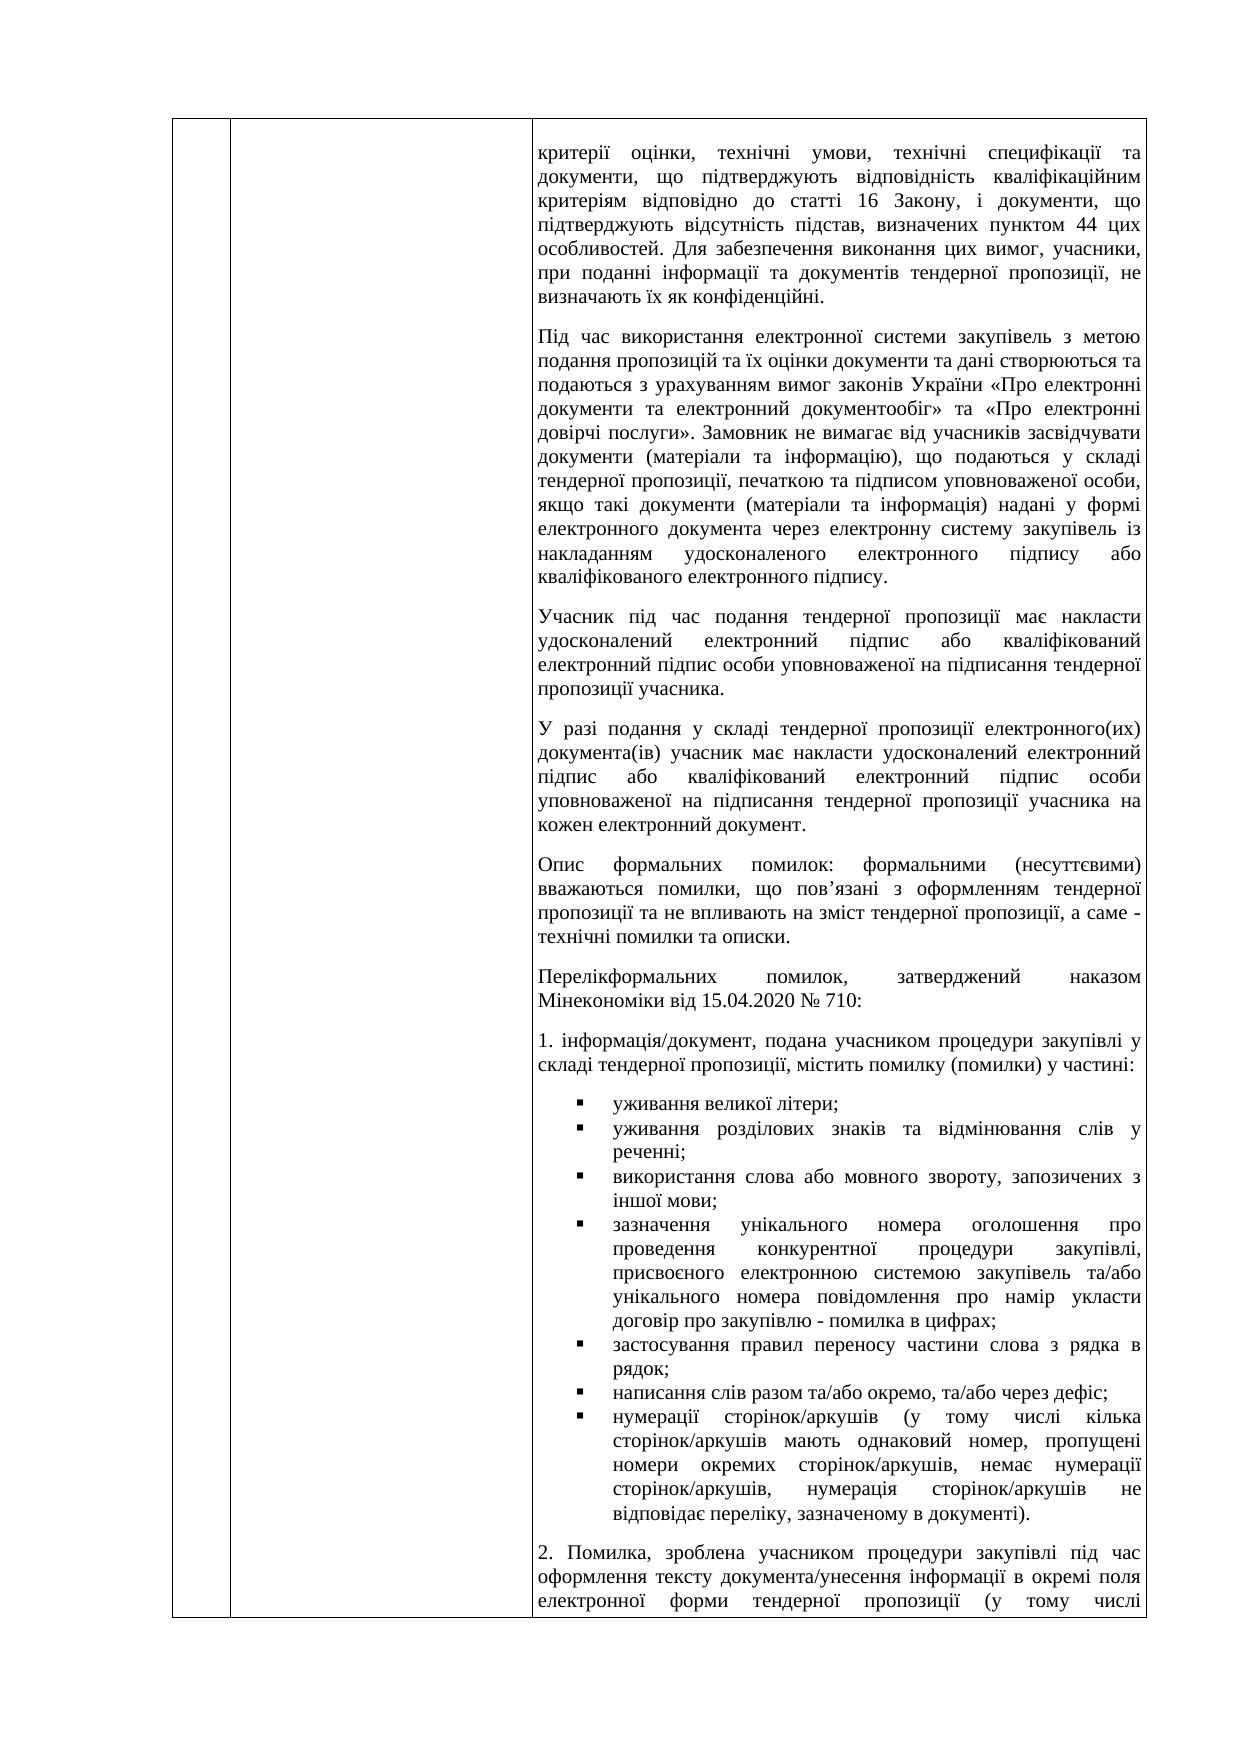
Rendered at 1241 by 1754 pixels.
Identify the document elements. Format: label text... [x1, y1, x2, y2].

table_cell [533, 119, 1146, 1617]
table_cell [231, 119, 532, 1617]
table_cell 1 [173, 119, 230, 1617]
